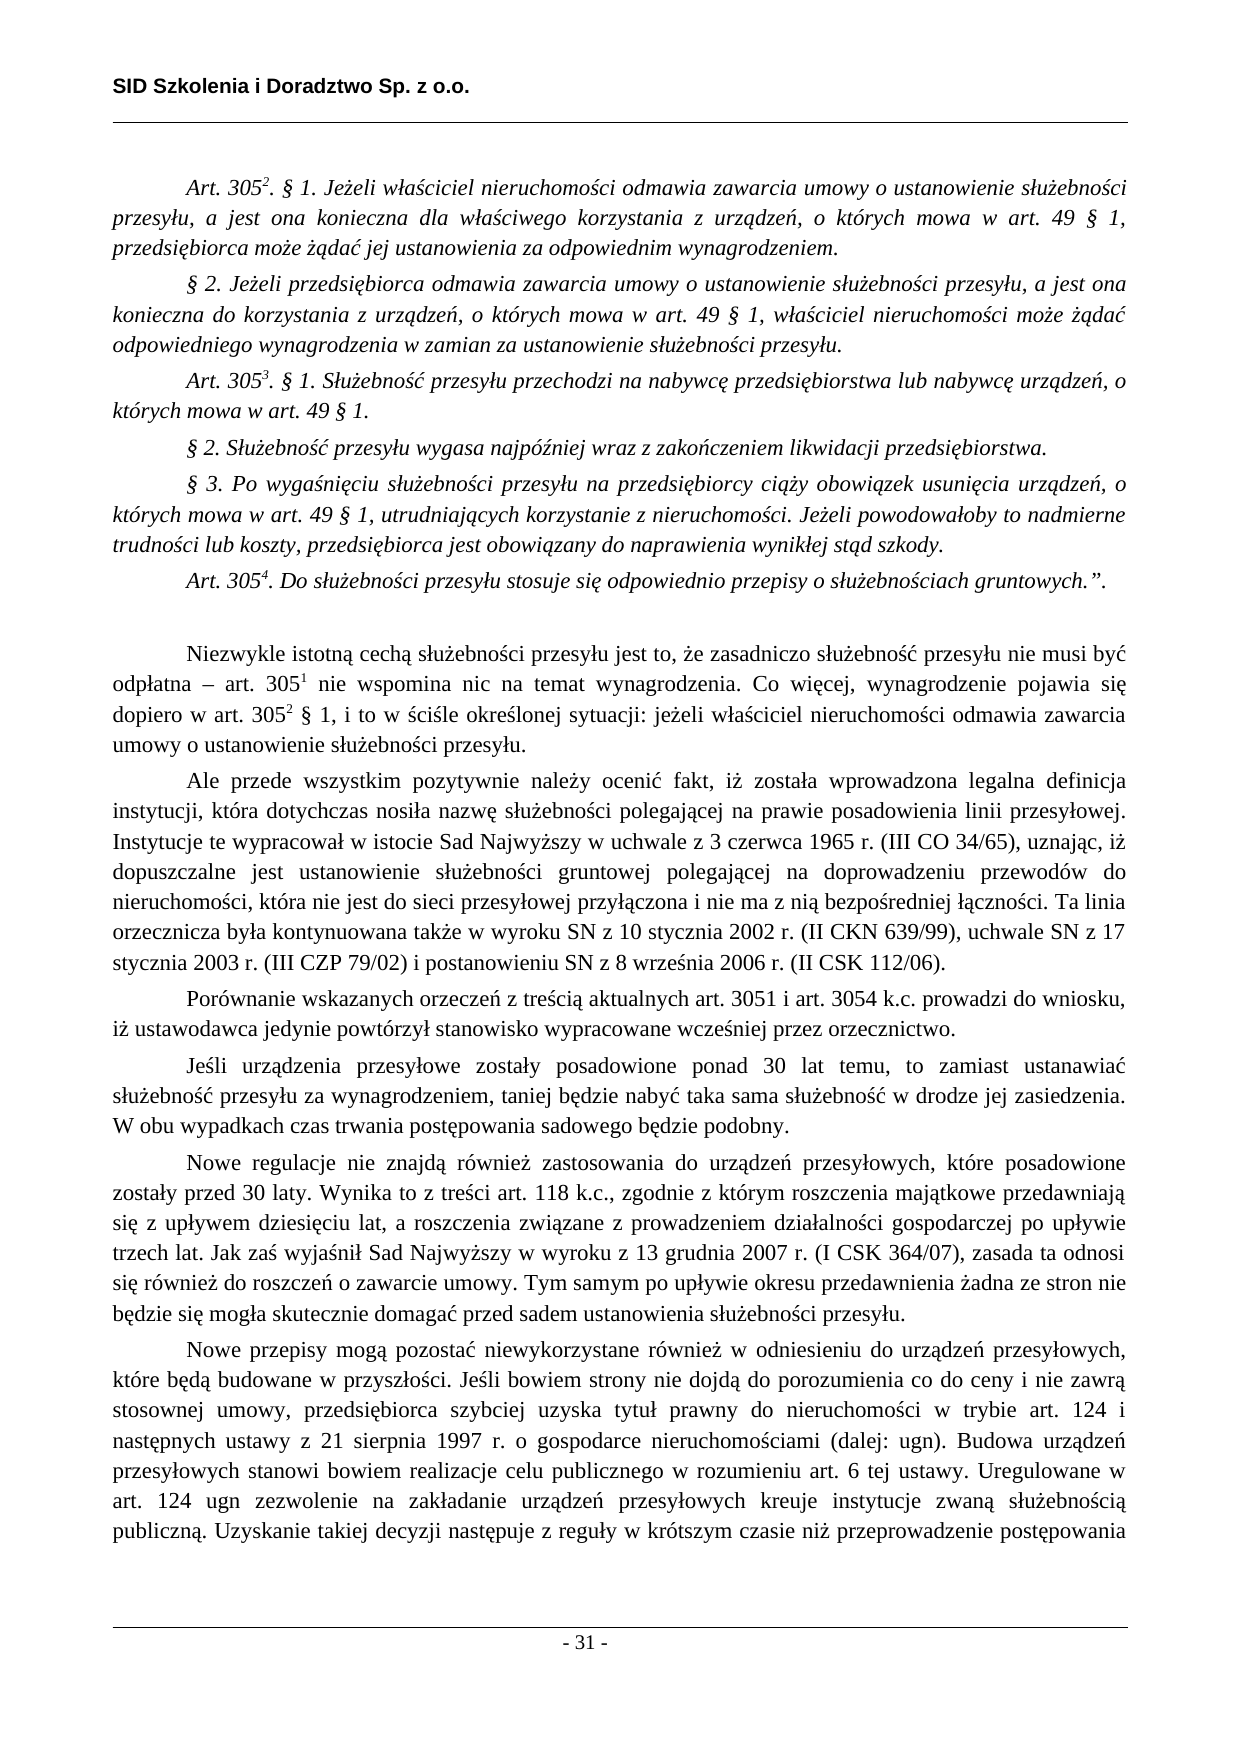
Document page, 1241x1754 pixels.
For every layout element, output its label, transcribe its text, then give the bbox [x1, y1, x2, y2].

text Jeśli urządzenia przesyłowe zostały posadowione ponad 30 lat temu, to zamiast ustanawiać służebność przesyłu za wynagrodzeniem, taniej będzie nabyć taka sama służebność w drodze jej zasiedzenia. W obu wypadkach czas trwania postępowania sadowego będzie podobny. [112, 1052, 1128, 1138]
text § 3. Po wygaśnięciu służebności przesyłu na przedsiębiorcy ciąży obowiązek usunięcia urządzeń, o których mowa w art. 49 § 1, utrudniających korzystanie z nieruchomości. Jeżeli powodowałoby to nadmierne trudności lub koszty, przedsiębiorca jest obowiązany do naprawienia wynikłej stąd szkody. [112, 470, 1128, 557]
text Nowe regulacje nie znajdą również zastosowania do urządzeń przesyłowych, które posadowione zostały przed 30 laty. Wynika to z treści art. 118 k.c., zgodnie z którym roszczenia majątkowe przedawniają się z upływem dziesięciu lat, a roszczenia związane z prowadzeniem działalności gospodarczej po upływie trzech lat. Jak zaś wyjaśnił Sad Najwyższy w wyroku z 13 grudnia 2007 r. (I CSK 364/07), zasada ta odnosi się również do roszczeń o zawarcie umowy. Tym samym po upływie okresu przedawnienia żadna ze stron nie będzie się mogła skutecznie domagać przed sadem ustanowienia służebności przesyłu. [112, 1148, 1128, 1326]
text Art. 3054. Do służebności przesyłu stosuje się odpowiednio przepisy o służebnościach gruntowych.”. [112, 567, 1128, 594]
text § 2. Jeżeli przedsiębiorca odmawia zawarcia umowy o ustanowienie służebności przesyłu, a jest ona konieczna do korzystania z urządzeń, o których mowa w art. 49 § 1, właściciel nieruchomości może żądać odpowiedniego wynagrodzenia w zamian za ustanowienie służebności przesyłu. [112, 270, 1128, 357]
text Porównanie wskazanych orzeczeń z treścią aktualnych art. 3051 i art. 3054 k.c. prowadzi do wniosku, iż ustawodawca jedynie powtórzył stanowisko wypracowane wcześniej przez orzecznictwo. [112, 985, 1128, 1042]
text Niezwykle istotną cechą służebności przesyłu jest to, że zasadniczo służebność przesyłu nie musi być odpłatna – art. 3051 nie wspomina nic na temat wynagrodzenia. Co więcej, wynagrodzenie pojawia się dopiero w art. 3052 § 1, i to w ściśle określonej sytuacji: jeżeli właściciel nieruchomości odmawia zawarcia umowy o ustanowienie służebności przesyłu. [112, 640, 1128, 757]
text Art. 3053. § 1. Służebność przesyłu przechodzi na nabywcę przedsiębiorstwa lub nabywcę urządzeń, o których mowa w art. 49 § 1. [112, 367, 1128, 424]
text Art. 3052. § 1. Jeżeli właściciel nieruchomości odmawia zawarcia umowy o ustanowienie służebności przesyłu, a jest ona konieczna dla właściwego korzystania z urządzeń, o których mowa w art. 49 § 1, przedsiębiorca może żądać jej ustanowienia za odpowiednim wynagrodzeniem. [112, 173, 1128, 260]
text § 2. Służebność przesyłu wygasa najpóźniej wraz z zakończeniem likwidacji przedsiębiorstwa. [112, 434, 1128, 460]
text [112, 1336, 1128, 1544]
text Ale przede wszystkim pozytywnie należy ocenić fakt, iż została wprowadzona legalna definicja instytucji, która dotychczas nosiła nazwę służebności polegającej na prawie posadowienia linii przesyłowej. Instytucje te wypracował w istocie Sad Najwyższy w uchwale z 3 czerwca 1965 r. (III CO 34/65), uznając, iż dopuszczalne jest ustanowienie służebności gruntowej polegającej na doprowadzeniu przewodów do nieruchomości, która nie jest do sieci przesyłowej przyłączona i nie ma z nią bezpośredniej łączności. Ta linia orzecznicza była kontynuowana także w wyroku SN z 10 stycznia 2002 r. (II CKN 639/99), uchwale SN z 17 stycznia 2003 r. (III CZP 79/02) i postanowieniu SN z 8 września 2006 r. (II CSK 112/06). [112, 767, 1128, 975]
